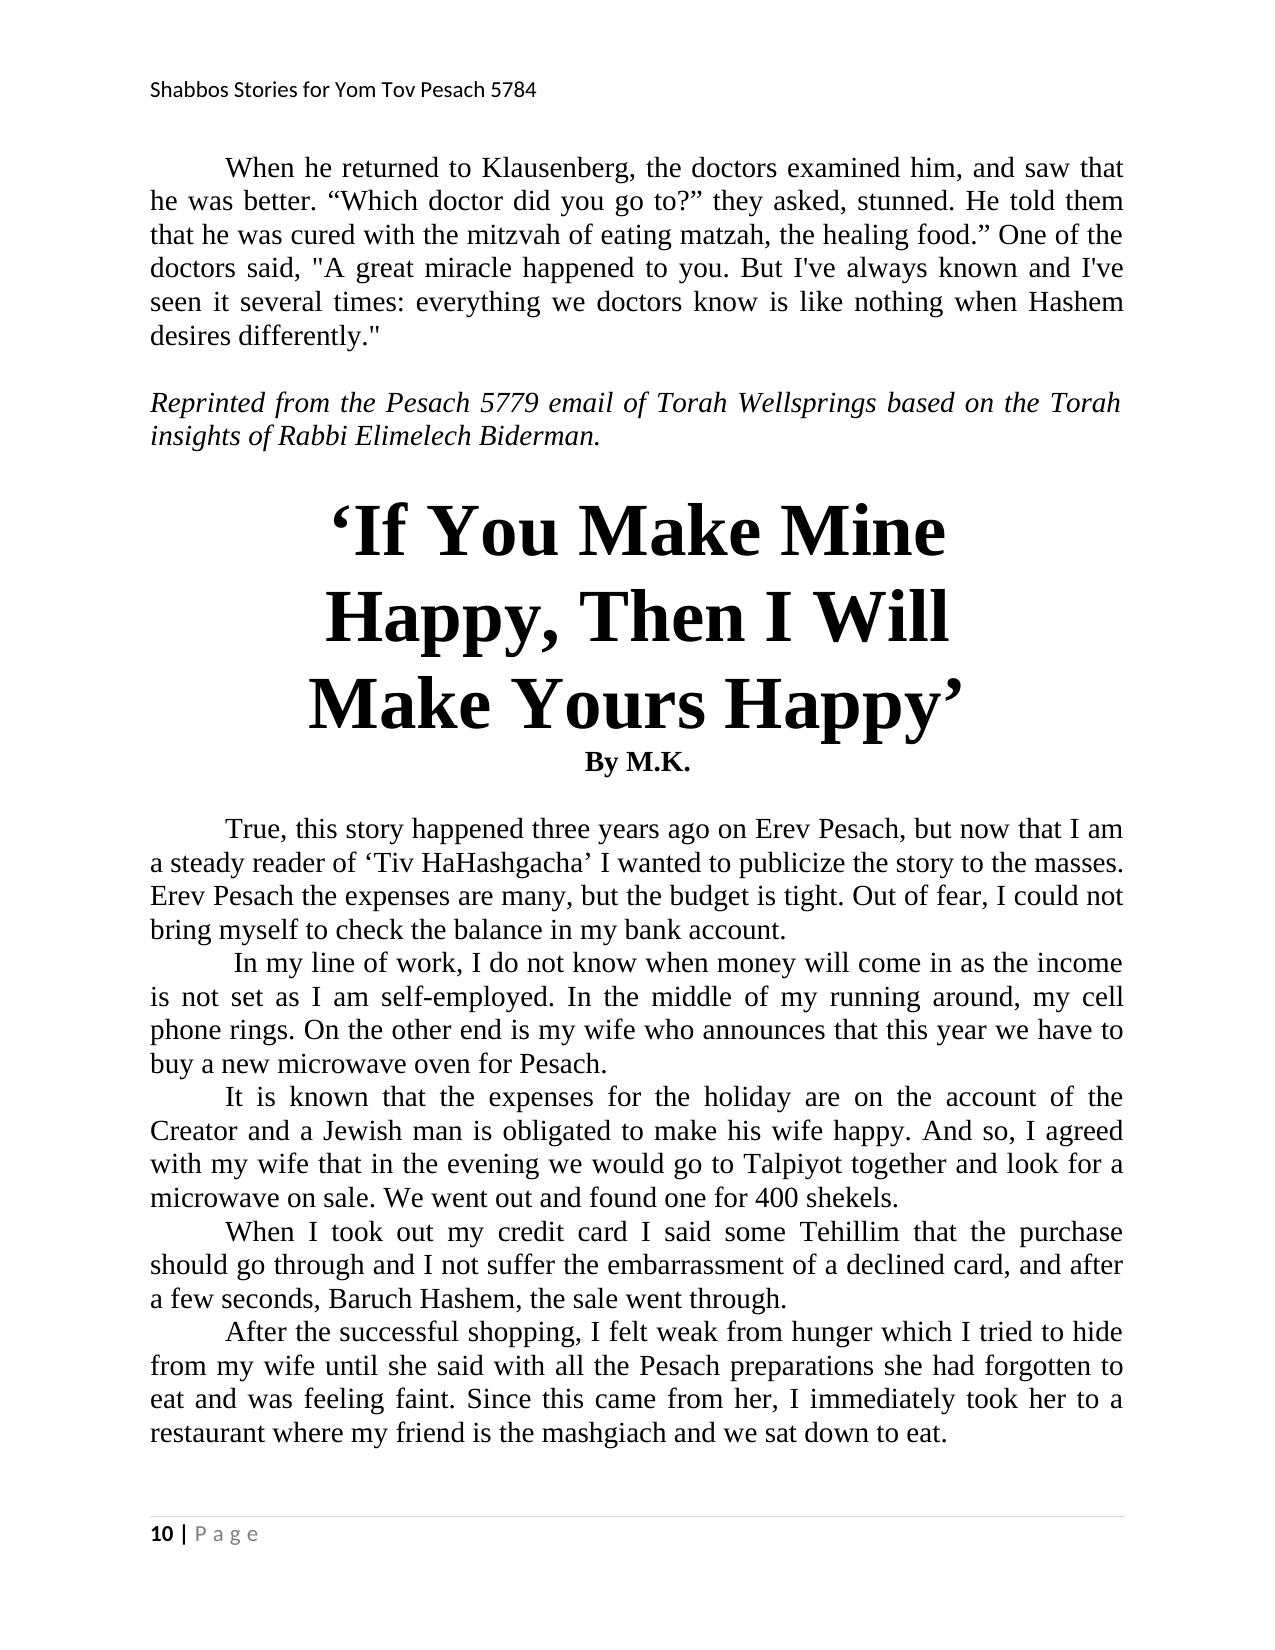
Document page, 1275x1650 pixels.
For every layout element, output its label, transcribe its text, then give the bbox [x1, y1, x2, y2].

text Happy, Then I Will [150, 572, 1125, 658]
text ‘If You Make Mine [150, 485, 1125, 572]
text Make Yours Happy’ [150, 658, 1125, 744]
text By M.K. [150, 744, 1125, 778]
text When I took out my credit card I said some Tehillim that the purchase should go through and I not suffer the embarrassment of a declined card, and after a few seconds, Baruch Hashem, the sale went through. [150, 1214, 1125, 1314]
text True, this story happened three years ago on Erev Pesach, but now that I am a steady reader of ‘Tiv HaHashgacha’ I wanted to publicize the story to the masses. Erev Pesach the expenses are many, but the budget is tight. Out of fear, I could not bring myself to check the balance in my bank account. [150, 811, 1125, 945]
text It is known that the expenses for the holiday are on the account of the Creator and a Jewish man is obligated to make his wife happy. And so, I agreed with my wife that in the evening we would go to Talpiyot together and look for a microwave on sale. We went out and found one for 400 shekels. [150, 1079, 1125, 1214]
text In my line of work, I do not know when money will come in as the income is not set as I am self-employed. In the middle of my running around, my cell phone rings. On the other end is my wife who announces that this year we have to buy a new microwave oven for Pesach. [150, 945, 1125, 1079]
text When he returned to Klausenberg, the doctors examined him, and saw that he was better. “Which doctor did you go to?” they asked, stunned. He told them that he was cured with the mitzvah of eating matzah, the healing food.” One of the doctors said, "A great miracle happened to you. But I've always known and I've seen it several times: everything we doctors know is like nothing when Hashem desires differently." [150, 150, 1125, 351]
text After the successful shopping, I felt weak from hunger which I tried to hide from my wife until she said with all the Pesach preparations she had forgotten to eat and was feeling faint. Since this came from her, I immediately took her to a restaurant where my friend is the mashgiach and we sat down to eat. [150, 1314, 1125, 1448]
text Reprinted from the Pesach 5779 email of Torah Wellsprings based on the Torah insights of Rabbi Elimelech Biderman. [150, 385, 1125, 452]
